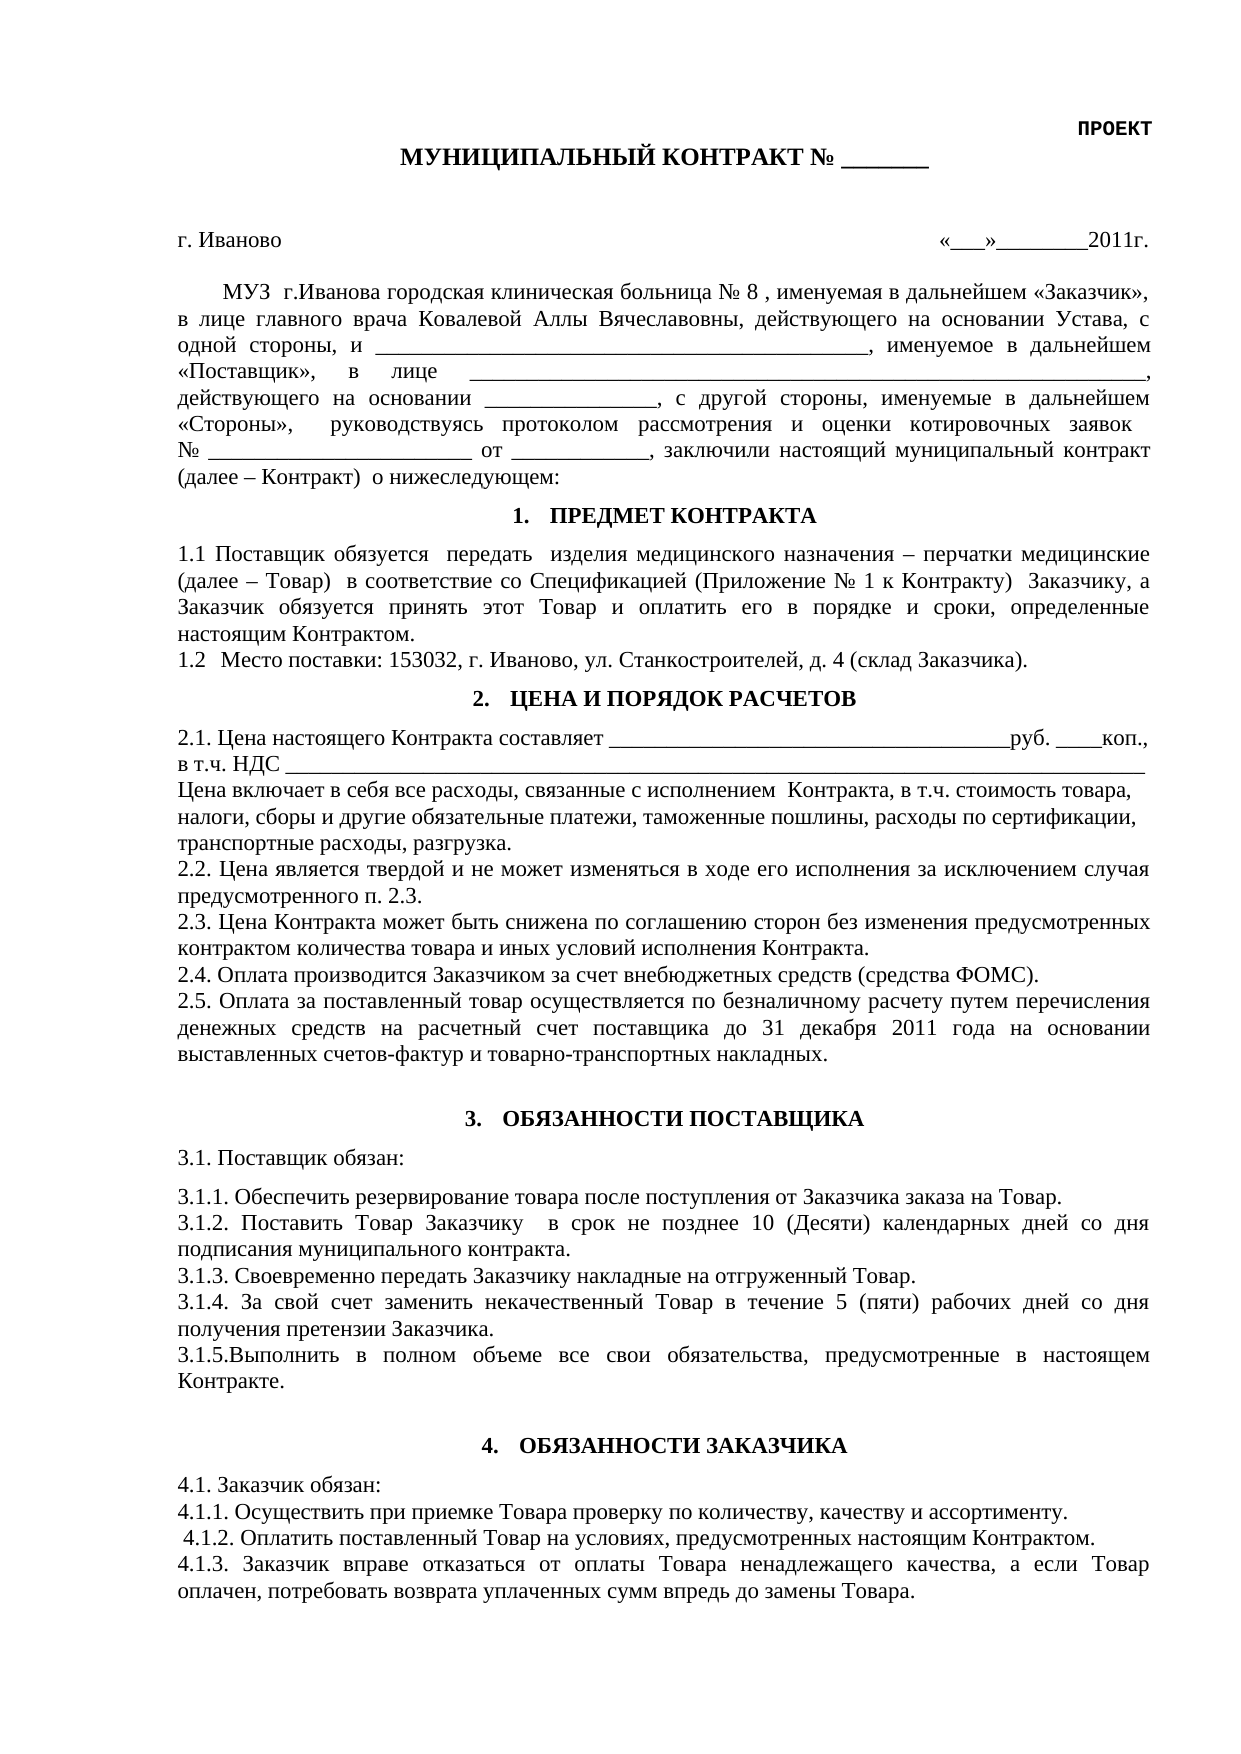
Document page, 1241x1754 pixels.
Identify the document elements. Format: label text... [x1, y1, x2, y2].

text 2.3. Цена Контракта может быть снижена по соглашению сторон без изменения предусмотренных контрактом количества товара и иных условий исполнения Контракта. [177, 908, 1152, 961]
list ПРЕДМЕТ КОНТРАКТА [177, 502, 1152, 528]
text 3.1.1. Обеспечить резервирование товара после поступления от Заказчика заказа на Товар. [177, 1183, 1152, 1209]
text 3.1.3. Своевременно передать Заказчику накладные на отгруженный Товар. [177, 1262, 1152, 1288]
text 3.1.4. За свой счет заменить некачественный Товар в течение 5 (пяти) рабочих дней со дня получения претензии Заказчика. [177, 1288, 1152, 1341]
text 4.1.1. Осуществить при приемке Товара проверку по количеству, качеству и ассортименту. [177, 1498, 1152, 1524]
text 2.2. Цена является твердой и не может изменяться в ходе его исполнения за исключением случая предусмотренного п. 2.3. [177, 855, 1152, 908]
list ОБЯЗАННОСТИ ПОСТАВЩИКА [177, 1105, 1152, 1131]
list Поставщик обязуется передать изделия медицинского назначения – перчатки медицинские (далее – Товар) в соответствие со Спецификацией (Приложение № 1 к Контракту) Заказчику, а Заказчик обязуется принять этот Товар и оплатить его в порядке и сроки, определенные настоящим Контрактом. [177, 541, 1152, 646]
text 4.1.2. Оплатить поставленный Товар на условиях, предусмотренных настоящим Контрактом. [177, 1524, 1152, 1550]
text 2.1. Цена настоящего Контракта составляет ___________________________________руб. ____коп., в т.ч. НДС ___________________________________________________________________________ Цена включает в себя все расходы, связанные с исполнением Контракта, в т.ч. стоимость товара, налоги, сборы и другие обязательные платежи, таможенные пошлины, расходы по сертификации, транспортные расходы, разгрузка. [177, 724, 1152, 855]
text 3.1. Поставщик обязан: [177, 1144, 1152, 1170]
text МУЗ г.Иванова городская клиническая больница № 8 , именуемая в дальнейшем «Заказчик», в лице главного врача Ковалевой Аллы Вячеславовны, действующего на основании Устава, с одной стороны, и ___________________________________________, именуемое в дальнейшем «Поставщик», в лице ___________________________________________________________, действующего на основании _______________, с другой стороны, именуемые в дальнейшем «Стороны», руководствуясь протоколом рассмотрения и оценки котировочных заявок № _______________________ от ____________, заключили настоящий муниципальный контракт (далее – Контракт) о нижеследующем: [177, 278, 1152, 489]
text г. Иваново «___»________2011г. [177, 226, 1152, 252]
list ЦЕНА И ПОРЯДОК РАСЧЕТОВ [177, 685, 1152, 711]
list Место поставки: 153032, г. Иваново, ул. Станкостроителей, д. 4 (склад Заказчика). [177, 646, 1152, 672]
text ПРОЕКТ [121, 118, 1152, 142]
text МУНИЦИПАЛЬНЫЙ КОНТРАКТ № _______ [177, 142, 1152, 171]
text 2.5. Оплата за поставленный товар осуществляется по безналичному расчету путем перечисления денежных средств на расчетный счет поставщика до 31 декабря 2011 года на основании выставленных счетов-фактур и товарно-транспортных накладных. [177, 987, 1152, 1066]
list ОБЯЗАННОСТИ ЗАКАЗЧИКА [177, 1432, 1152, 1459]
text 3.1.2. Поставить Товар Заказчику в срок не позднее 10 (Десяти) календарных дней со дня подписания муниципального контракта. [177, 1209, 1152, 1262]
text 2.4. Оплата производится Заказчиком за счет внебюджетных средств (средства ФОМС). [177, 961, 1152, 987]
text 4.1. Заказчик обязан: [177, 1471, 1152, 1498]
text 3.1.5.Выполнить в полном объеме все свои обязательства, предусмотренные в настоящем Контракте. [177, 1341, 1152, 1394]
text 4.1.3. Заказчик вправе отказаться от оплаты Товара ненадлежащего качества, а если Товар оплачен, потребовать возврата уплаченных сумм впредь до замены Товара. [177, 1550, 1152, 1603]
